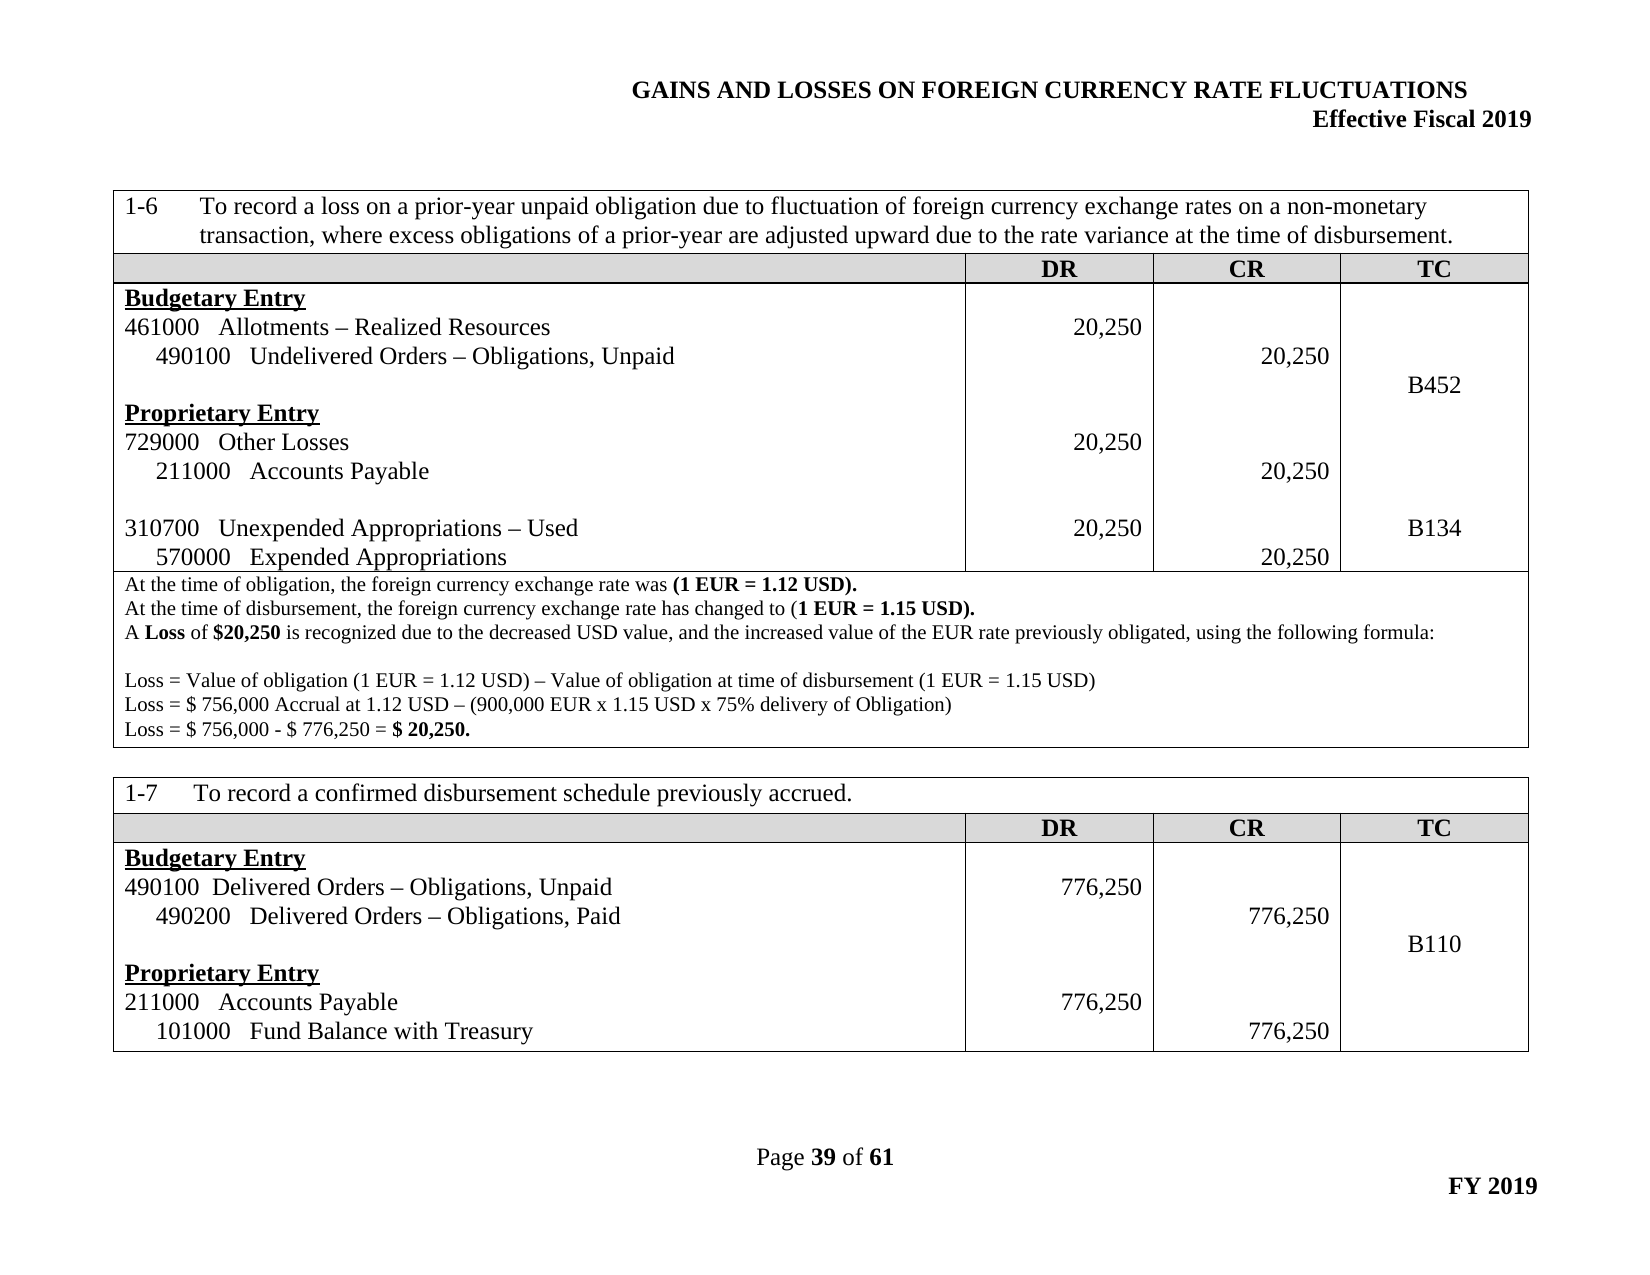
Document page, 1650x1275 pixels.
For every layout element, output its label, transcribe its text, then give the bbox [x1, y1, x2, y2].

table_cell DR [966, 254, 1153, 282]
table_header To record a loss on a prior-year unpaid obligation due to fluctuation of foreign currency exchange rates on a non-monetary transaction, where excess obligations of a prior-year are adjusted upward due to the rate variance at the time of disbursement. [114, 191, 1528, 253]
table_cell CR [1154, 814, 1340, 842]
table_cell At the time of obligation, the foreign currency exchange rate was (1 EUR = 1.12 USD). At the time of disbursement, the foreign currency exchange rate has changed to (1 EUR = 1.15 USD). A Loss of $20,250 is recognized due to the decreased USD value, and the increased value of the EUR rate previously obligated, using the following formula: Loss = Value of obligation (1 EUR = 1.12 USD) – Value of obligation at time of disbursement (1 EUR = 1.15 USD) Loss = $ 756,000 Accrual at 1.12 USD – (900,000 EUR x 1.15 USD x 75% delivery of Obligation) Loss = $ 756,000 - $ 776,250 = $ 20,250. [114, 572, 1528, 747]
table_cell TC [1341, 814, 1528, 842]
table_cell B110 [1341, 843, 1528, 1051]
table_cell DR [966, 814, 1153, 842]
table_cell B452 B134 [1341, 284, 1528, 571]
table_cell 776,250 776,250 [1154, 843, 1340, 1051]
table_cell 20,250 20,250 20,250 [966, 284, 1153, 571]
table_cell Budgetary Entry 490100 Delivered Orders – Obligations, Unpaid 490200 Delivered Orders – Obligations, Paid Proprietary Entry 211000 Accounts Payable 101000 Fund Balance with Treasury [114, 843, 965, 1051]
table_cell CR [1154, 254, 1340, 282]
table_cell 776,250 776,250 [966, 843, 1153, 1051]
table_cell [114, 814, 965, 842]
table_cell TC [1341, 254, 1528, 282]
table_cell Budgetary Entry 461000 Allotments – Realized Resources 490100 Undelivered Orders – Obligations, Unpaid Proprietary Entry 729000 Other Losses 211000 Accounts Payable 310700 Unexpended Appropriations – Used 570000 Expended Appropriations [114, 284, 965, 571]
table_cell 20,250 20,250 20,250 [1154, 284, 1340, 571]
table_cell [114, 254, 965, 282]
table_header To record a confirmed disbursement schedule previously accrued. [114, 778, 1528, 812]
